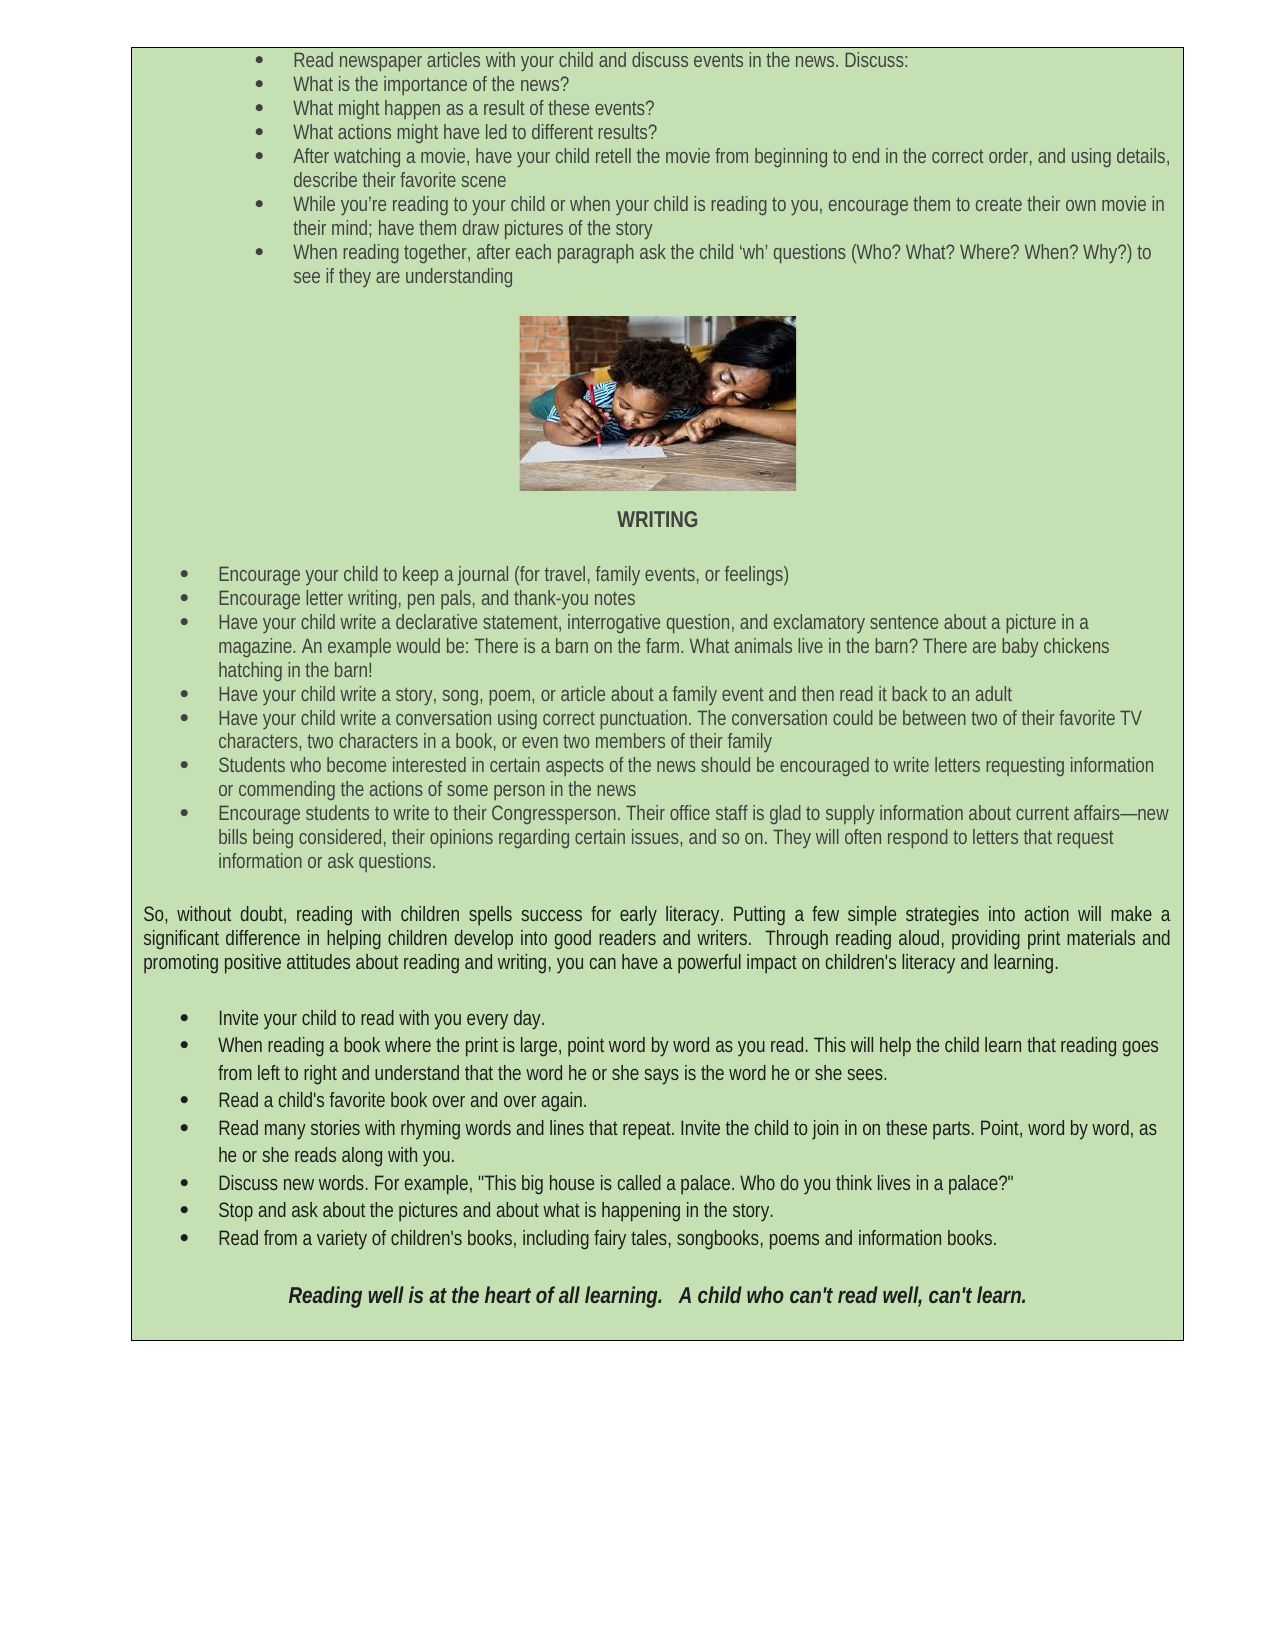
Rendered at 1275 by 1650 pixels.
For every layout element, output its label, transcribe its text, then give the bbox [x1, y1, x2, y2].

picture [519, 316, 797, 491]
